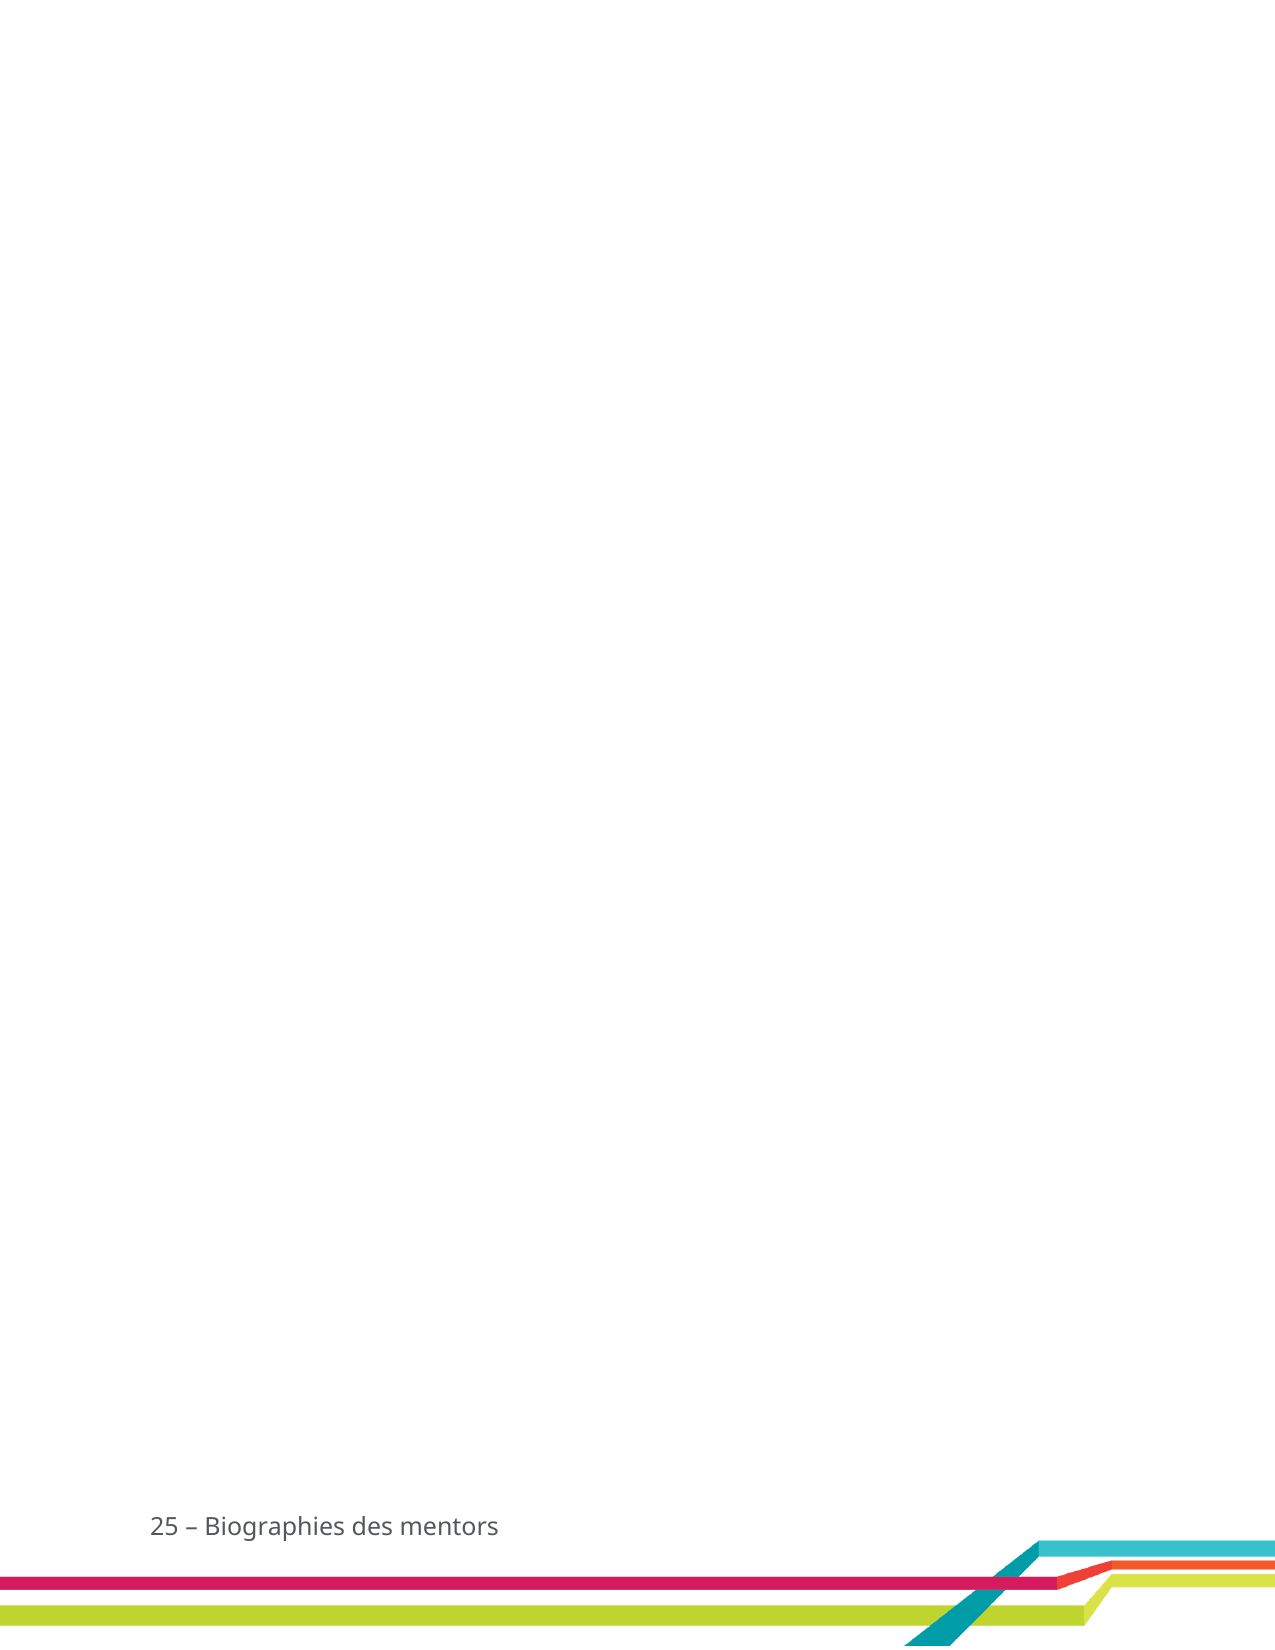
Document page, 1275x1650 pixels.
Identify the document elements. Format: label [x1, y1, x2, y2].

picture [0, 1540, 1275, 1646]
